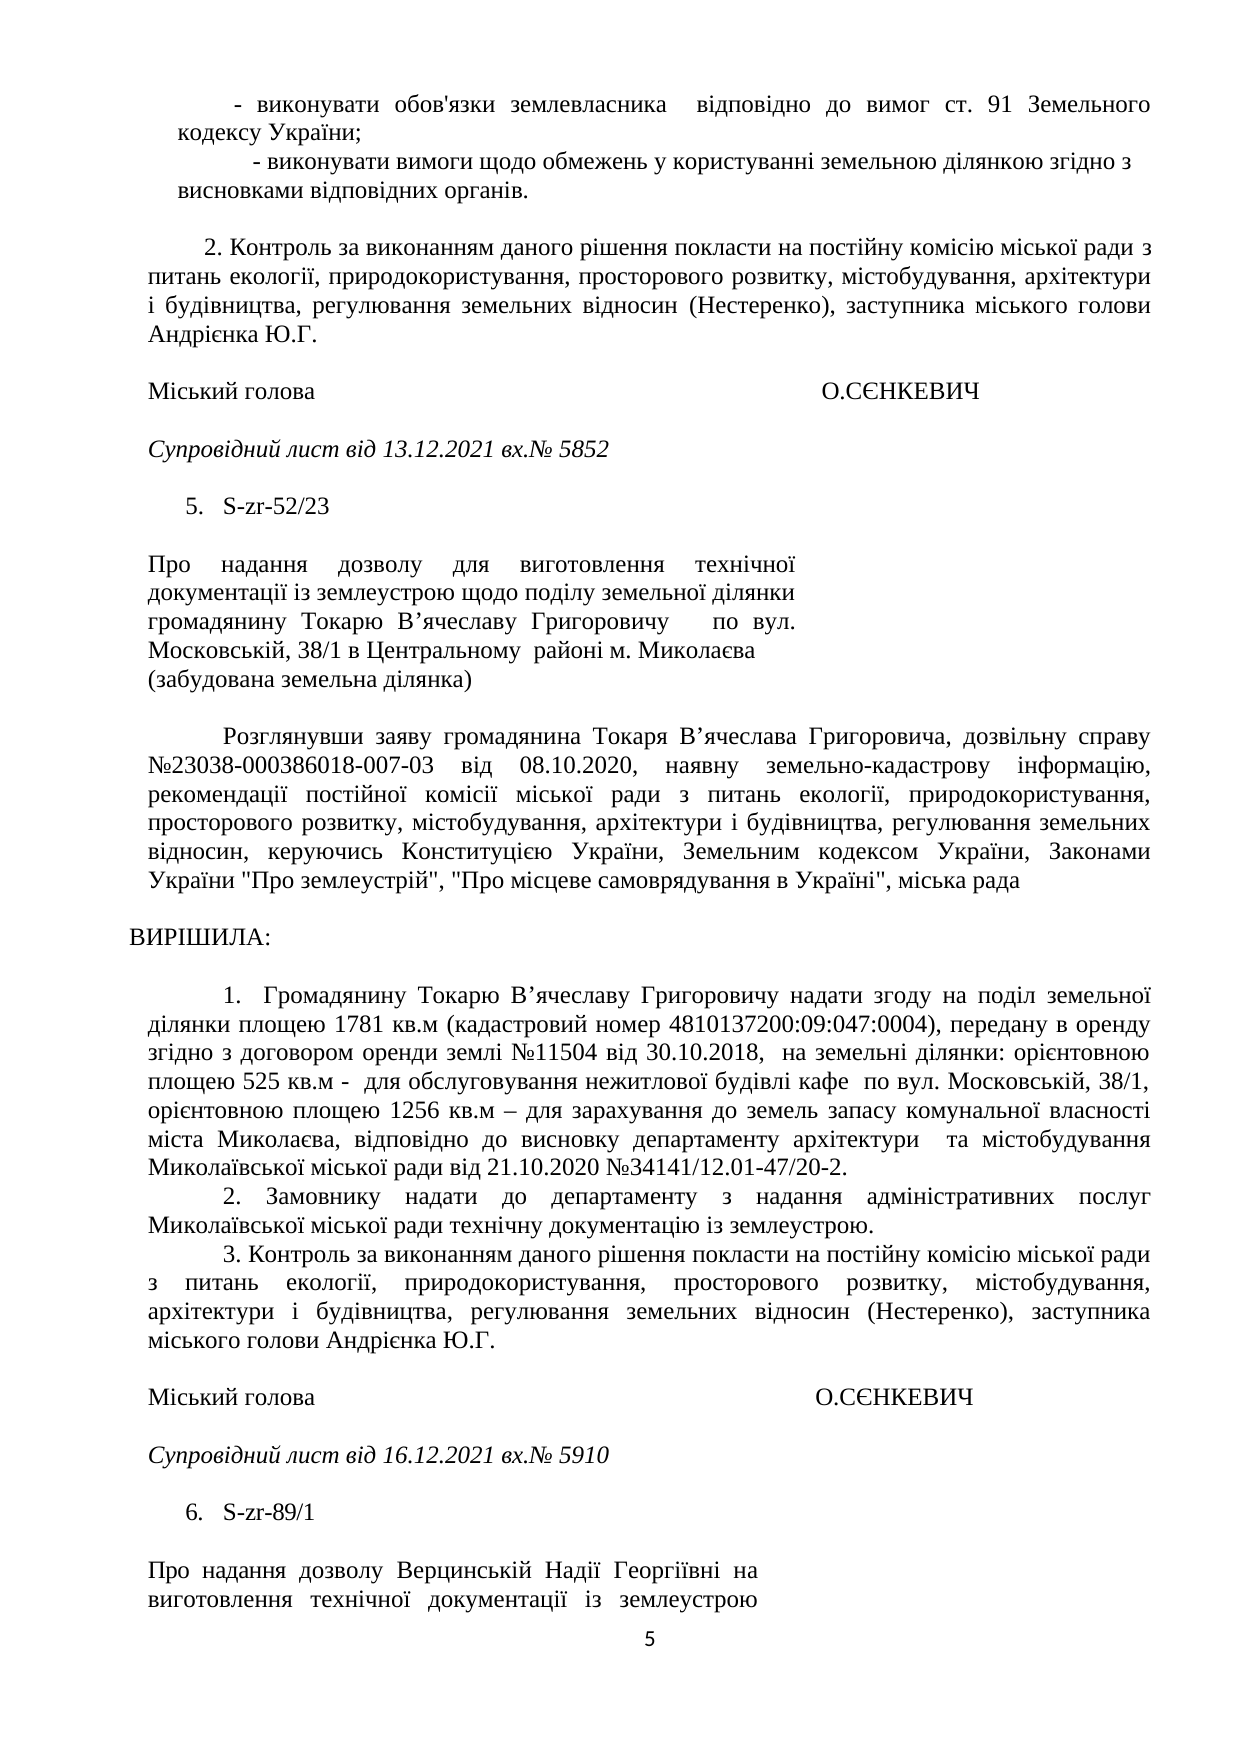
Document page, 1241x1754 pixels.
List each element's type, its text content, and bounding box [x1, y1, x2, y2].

list S-zr-52/23 [185, 491, 721, 520]
text (забудована земельна ділянка) [148, 664, 739, 692]
text Розглянувши заяву громадянина Токаря В’ячеслава Григоровича, дозвільну справу №23038-000386018-007-03 від 08.10.2020, наявну земельно-кадастрову інформацію, рекомендації постійної комісії міської ради з питань екології, природокористування, просторового розвитку, містобудування, архітектури і будівництва, регулювання земельних відносин, керуючись Конституцією України, Земельним кодексом України, Законами України "Про землеустрій", "Про місцеве самоврядування в Україні", міська рада [148, 721, 1152, 894]
text Про надання дозволу для виготовлення технічної документації із землеустрою щодо поділу земельної ділянки громадянину Токарю В’ячеславу Григоровичу по вул. Московській, 38/1 в Центральному районі м. Миколаєва [148, 549, 796, 664]
text 1. Громадянину Токарю В’ячеславу Григоровичу надати згоду на поділ земельної ділянки площею 1781 кв.м (кадастровий номер 4810137200:09:047:0004), передану в оренду згідно з договором оренди землі №11504 від 30.10.2018, на земельні ділянки: орієнтовною площею 525 кв.м - для обслуговування нежитлової будівлі кафе по вул. Московській, 38/1, орієнтовною площею 1256 кв.м – для зарахування до земель запасу комунальної власності міста Миколаєва, відповідно до висновку департаменту архітектури та містобудування Миколаївської міської ради від 21.10.2020 №34141/12.01-47/20-2. [148, 980, 1152, 1181]
text Міський голова О.СЄНКЕВИЧ [148, 1382, 1152, 1411]
text - виконувати вимоги щодо обмежень у користуванні земельною ділянкою згідно з висновками відповідних органів. [177, 146, 1152, 204]
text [148, 1555, 758, 1612]
text 3. Контроль за виконанням даного рішення покласти на постійну комісію міської ради з питань екології, природокористування, просторового розвитку, містобудування, архітектури і будівництва, регулювання земельних відносин (Нестеренко), заступника міського голови Андрієнка Ю.Г. [148, 1239, 1152, 1354]
text 2. Контроль за виконанням даного рішення покласти на постійну комісію міської ради з питань екології, природокористування, просторового розвитку, містобудування, архітектури і будівництва, регулювання земельних відносин (Нестеренко), заступника міського голови Андрієнка Ю.Г. [148, 232, 1152, 347]
text Супровідний лист від 13.12.2021 вх.№ 5852 [148, 434, 1152, 462]
text Міський голова О.СЄНКЕВИЧ [148, 376, 1152, 405]
text ВИРІШИЛА: [129, 922, 1152, 951]
text Супровідний лист від 16.12.2021 вх.№ 5910 [148, 1440, 1152, 1469]
text - виконувати обов'язки землевласника відповідно до вимог ст. 91 Земельного кодексу України; [177, 89, 1152, 146]
text 2. Замовнику надати до департаменту з надання адміністративних послуг Миколаївської міської ради технічну документацію із землеустрою. [148, 1181, 1152, 1239]
list S-zr-89/1 [185, 1497, 1152, 1526]
